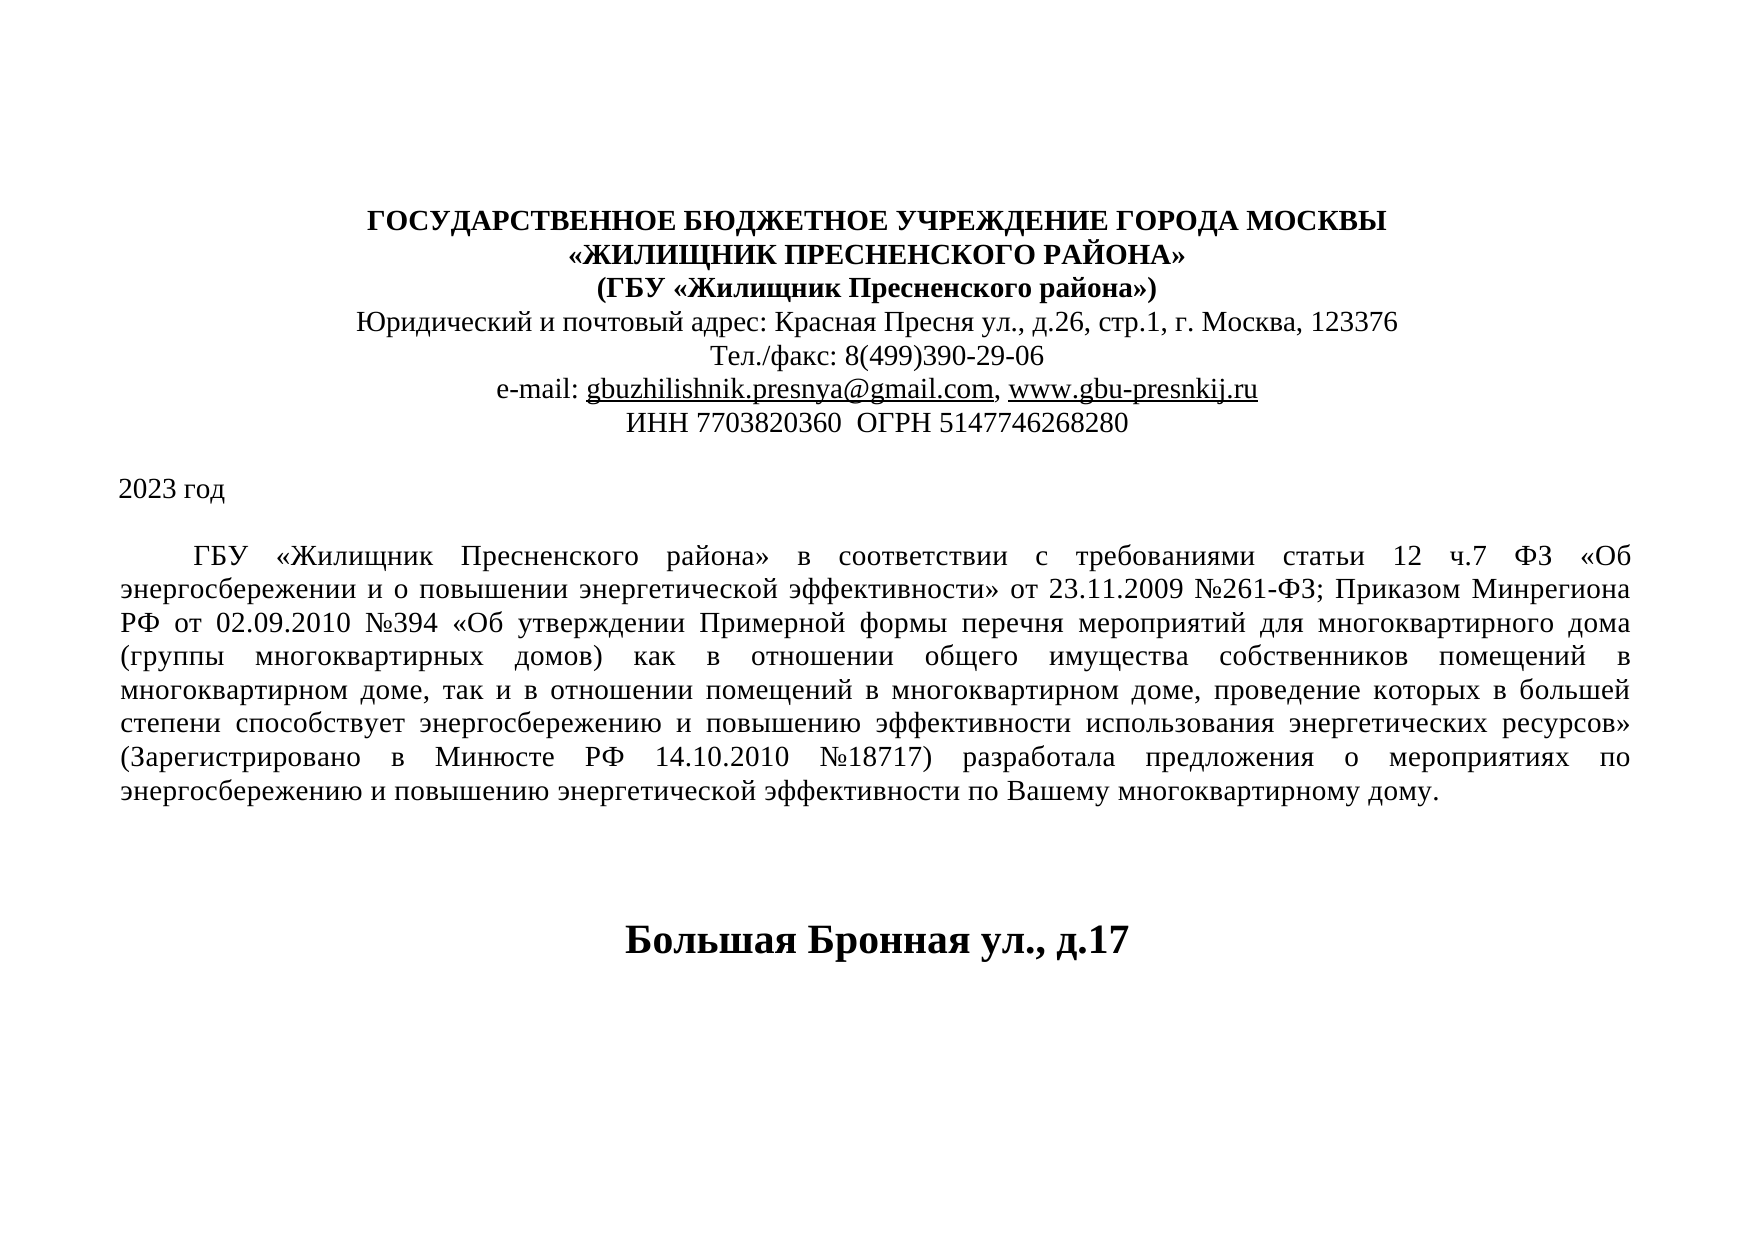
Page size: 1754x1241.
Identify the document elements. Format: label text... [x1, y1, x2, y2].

text (ГБУ «Жилищник Пресненского района») [118, 271, 1636, 304]
text e-mail: gbuzhilishnik.presnya@gmail.com, www.gbu-presnkij.ru [118, 371, 1636, 405]
text Большая Бронная ул., д.17 [118, 915, 1636, 963]
text ИНН 7703820360 ОГРН 5147746268280 [118, 405, 1636, 438]
text ГБУ «Жилищник Пресненского района» в соответствии с требованиями статьи 12 ч.7 ФЗ «Об энергосбережении и о повышении энергетической эффективности» от 23.11.2009 №261-ФЗ; Приказом Минрегиона РФ от 02.09.2010 №394 «Об утверждении Примерной формы перечня мероприятий для многоквартирного дома (группы многоквартирных домов) как в отношении общего имущества собственников помещений в многоквартирном доме, так и в отношении помещений в многоквартирном доме, проведение которых в большей степени способствует энергосбережению и повышению эффективности использования энергетических ресурсов» (Зарегистрировано в Минюсте РФ 14.10.2010 №18717) разработала предложения о мероприятиях по энергосбережению и повышению энергетической эффективности по Вашему многоквартирному дому. [120, 538, 1634, 807]
text 2023 год [118, 471, 1634, 505]
text Тел./факс: 8(499)390-29-06 [118, 338, 1636, 371]
text «ЖИЛИЩНИК ПРЕСНЕНСКОГО РАЙОНА» [118, 237, 1636, 271]
text ГОСУДАРСТВЕННОЕ БЮДЖЕТНОЕ УЧРЕЖДЕНИЕ ГОРОДА МОСКВЫ [118, 203, 1636, 237]
text Юридический и почтовый адрес: Красная Пресня ул., д.26, стр.1, г. Москва, 123376 [118, 304, 1636, 338]
